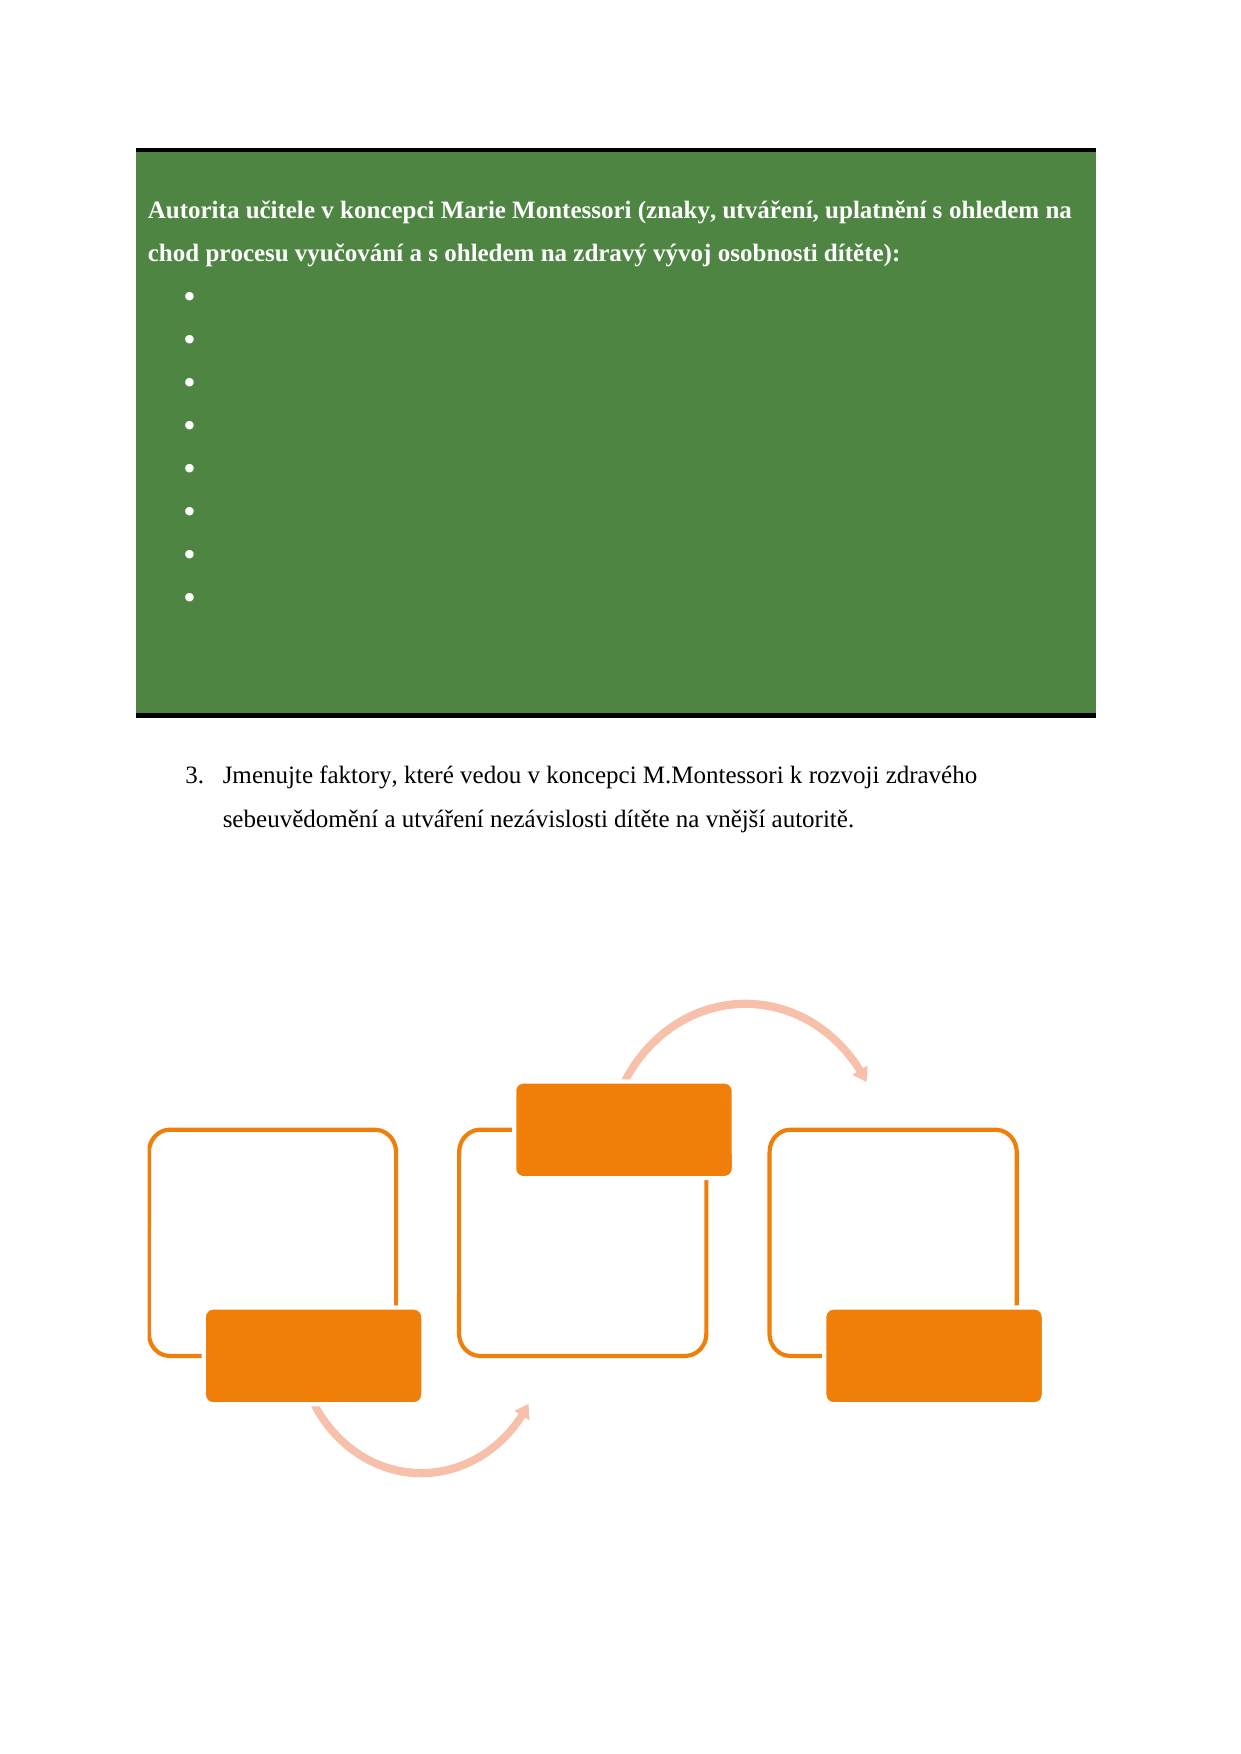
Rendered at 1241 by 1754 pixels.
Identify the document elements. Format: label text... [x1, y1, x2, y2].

table_header Autorita učitele v koncepci Marie Montessori (znaky, utváření, uplatnění s ohledem na chod procesu vyučování a s ohledem na zdravý vývoj osobnosti dítěte): [136, 152, 1096, 713]
list Jmenujte faktory, které vedou v koncepci M.Montessori k rozvoji zdravého sebeuvědomění a utváření nezávislosti dítěte na vnější autoritě. [185, 761, 1093, 832]
